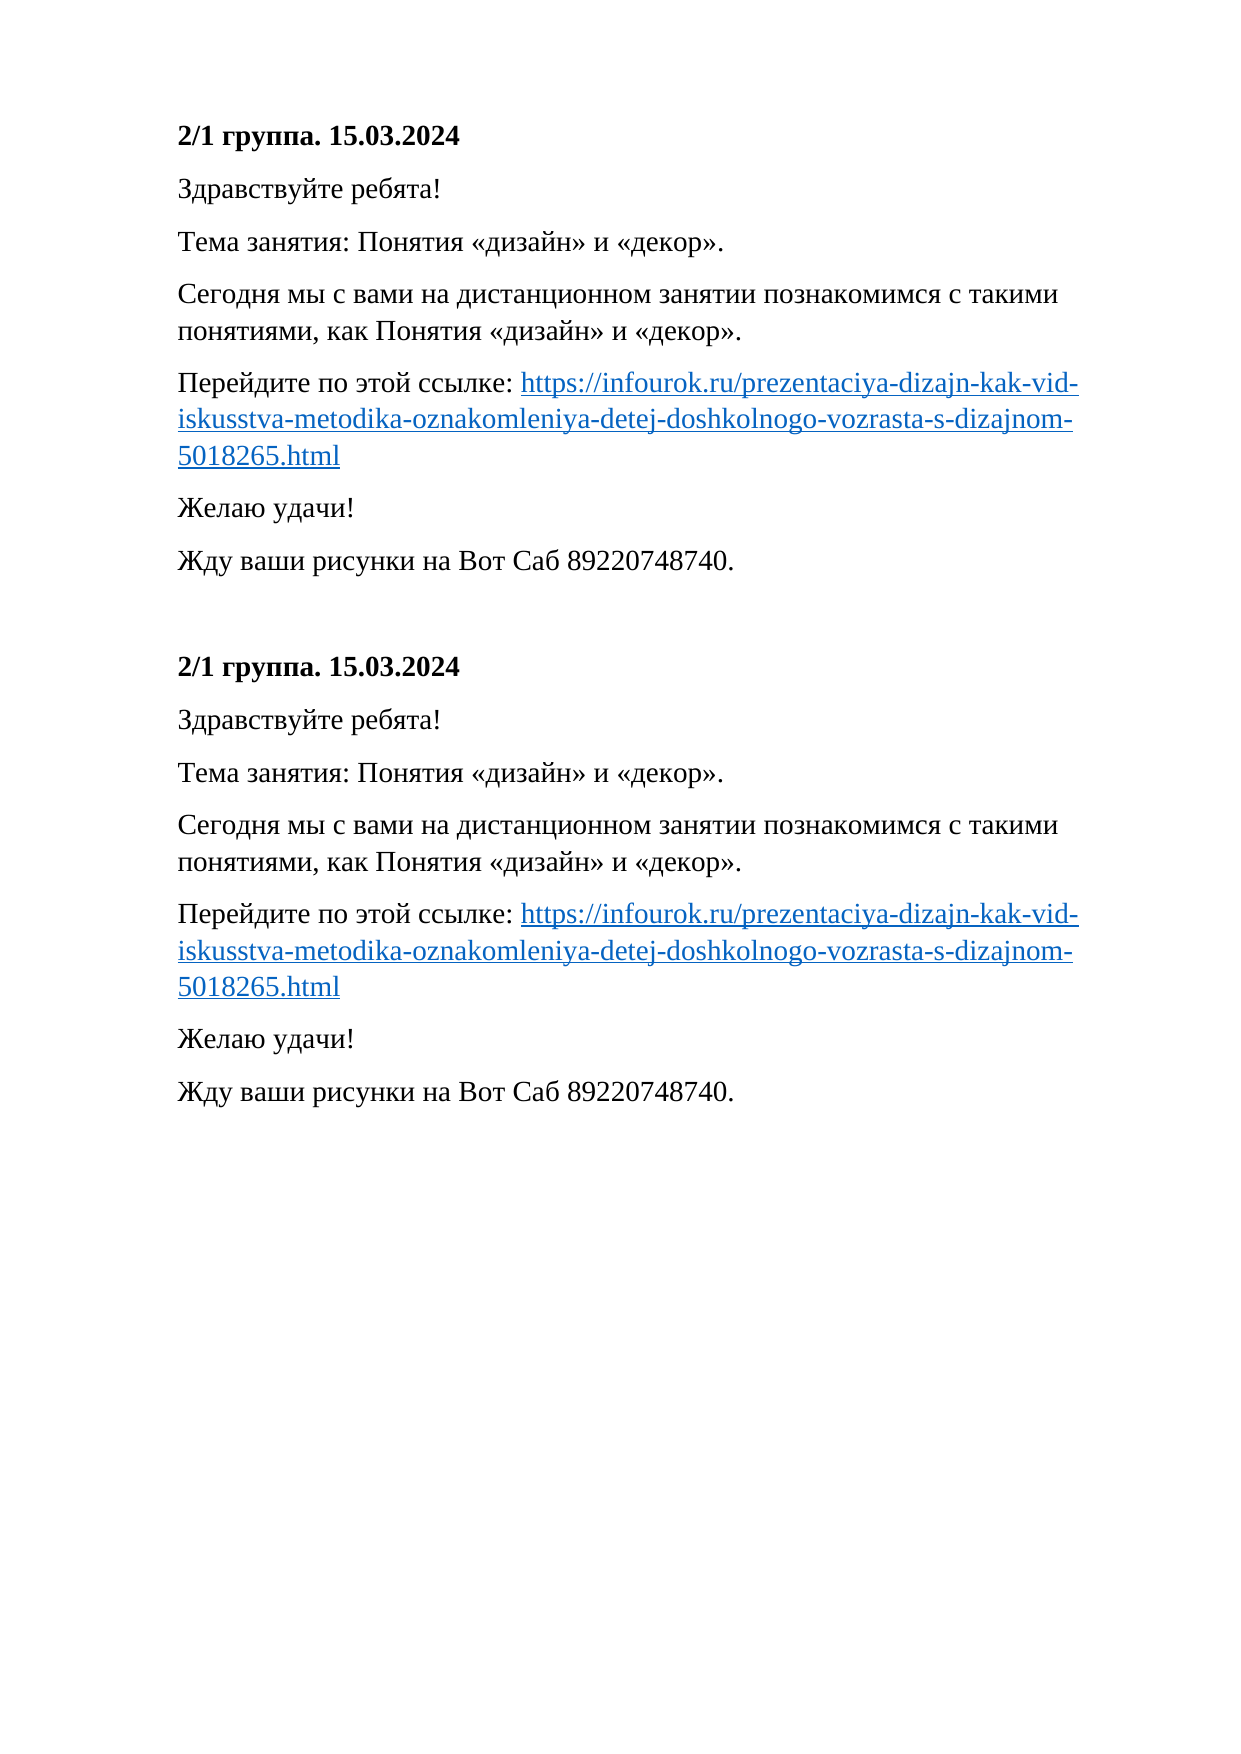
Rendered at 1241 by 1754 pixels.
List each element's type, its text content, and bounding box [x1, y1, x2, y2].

text Тема занятия: Понятия «дизайн» и «декор». [177, 755, 1152, 788]
text Желаю удачи! [177, 1022, 1152, 1055]
text Перейдите по этой ссылке: https://infourok.ru/prezentaciya-dizajn-kak-vid-iskusstva-metodika-oznakomleniya-detej-doshkolnogo-vozrasta-s-dizajnom-5018265.html [177, 896, 1152, 1002]
text Тема занятия: Понятия «дизайн» и «декор». [177, 224, 1152, 257]
text Жду ваши рисунки на Вот Саб 89220748740. [177, 1074, 1152, 1108]
text Сегодня мы с вами на дистанционном занятии познакомимся с такими понятиями, как Понятия «дизайн» и «декор». [177, 807, 1152, 877]
text 2/1 группа. 15.03.2024 [177, 118, 1152, 152]
text Здравствуйте ребята! [177, 702, 1152, 735]
text Здравствуйте ребята! [177, 171, 1152, 204]
text 2/1 группа. 15.03.2024 [177, 649, 1152, 683]
text Жду ваши рисунки на Вот Саб 89220748740. [177, 543, 1152, 577]
text Желаю удачи! [177, 491, 1152, 524]
text Перейдите по этой ссылке: https://infourok.ru/prezentaciya-dizajn-kak-vid-iskusstva-metodika-oznakomleniya-detej-doshkolnogo-vozrasta-s-dizajnom-5018265.html [177, 366, 1152, 471]
text Сегодня мы с вами на дистанционном занятии познакомимся с такими понятиями, как Понятия «дизайн» и «декор». [177, 277, 1152, 346]
